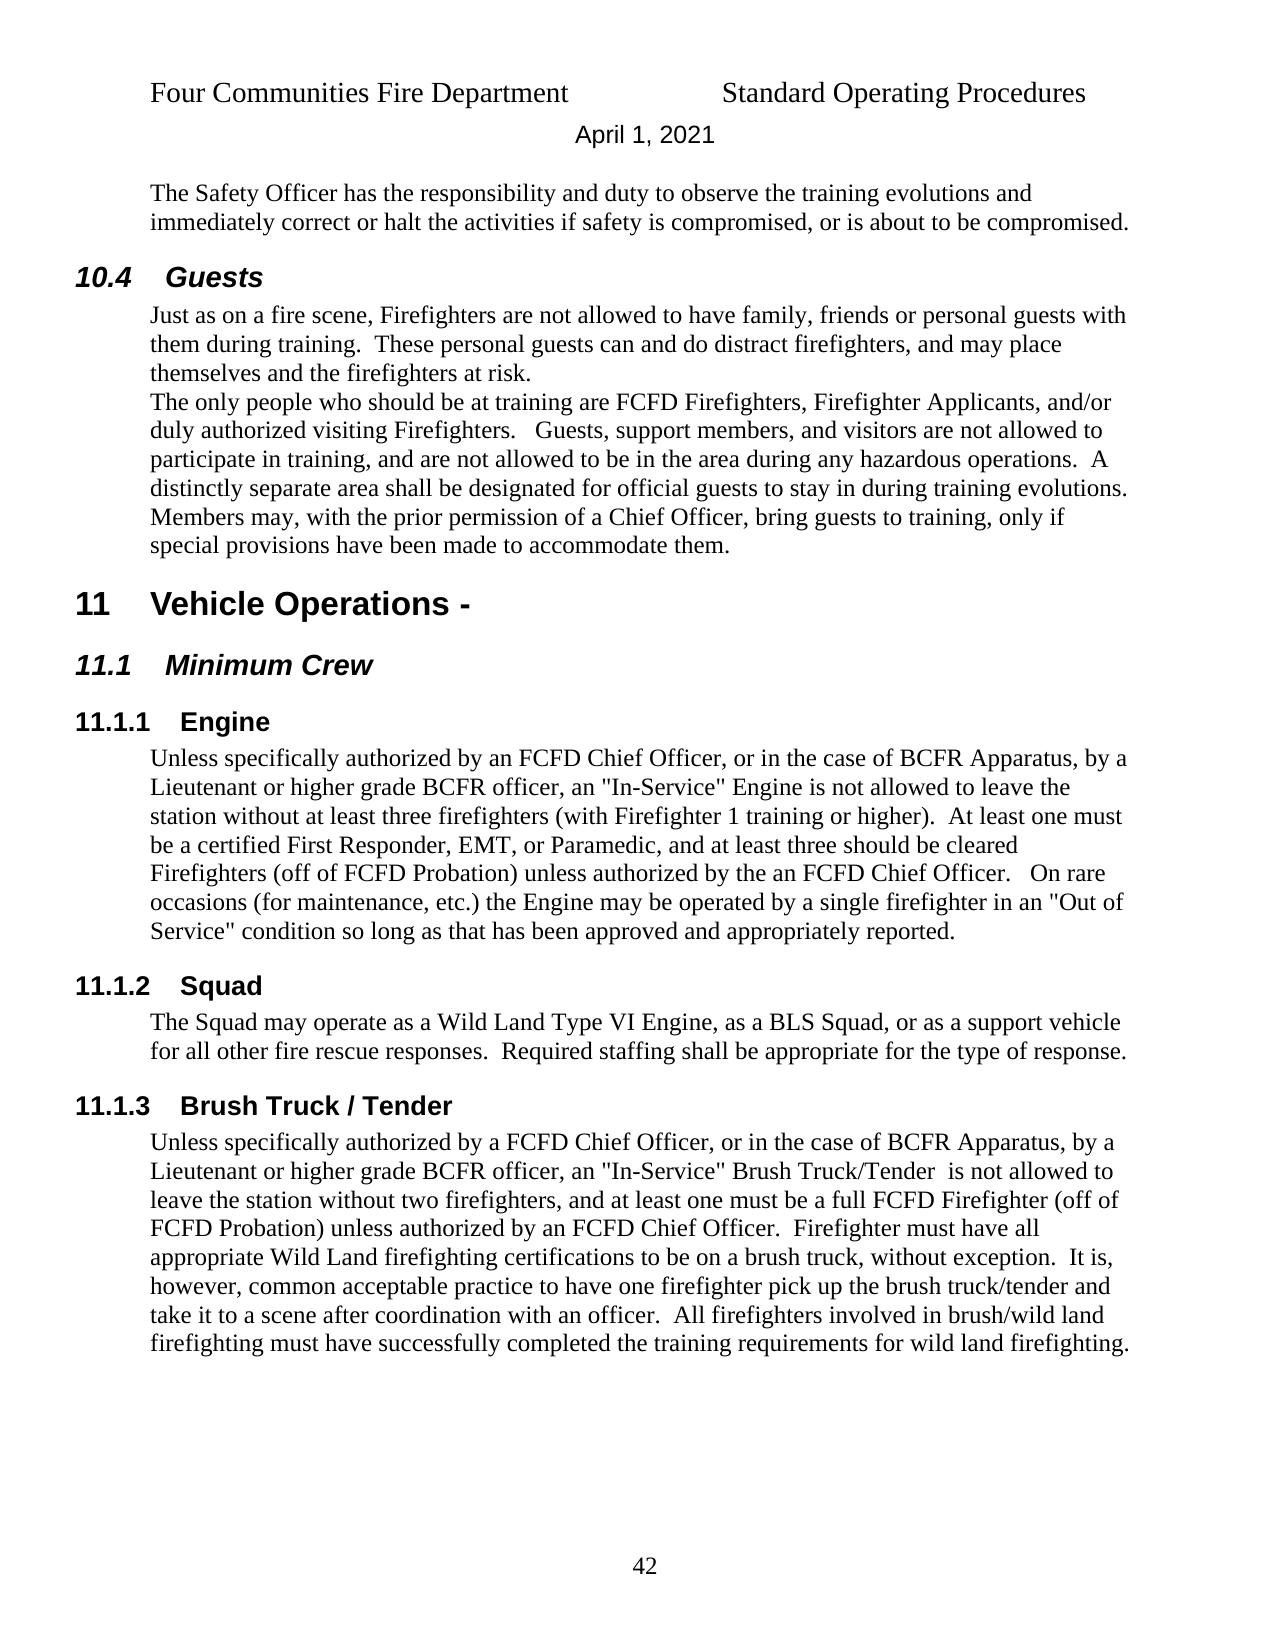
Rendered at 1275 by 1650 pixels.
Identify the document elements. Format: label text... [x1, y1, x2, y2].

text Unless specifically authorized by an FCFD Chief Officer, or in the case of BCFR Apparatus, by a Lieutenant or higher grade BCFR officer, an "In-Service" Engine is not allowed to leave the station without at least three firefighters (with Firefighter 1 training or higher). At least one must be a certified First Responder, EMT, or Paramedic, and at least three should be cleared Firefighters (off of FCFD Probation) unless authorized by the an FCFD Chief Officer. On rare occasions (for maintenance, etc.) the Engine may be operated by a single firefighter in an "Out of Service" condition so long as that has been approved and appropriately reported. [150, 743, 1140, 945]
text Just as on a fire scene, Firefighters are not allowed to have family, friends or personal guests with them during training. These personal guests can and do distract firefighters, and may place themselves and the firefighters at risk. [150, 300, 1140, 387]
subtitle Minimum Crew [75, 647, 1140, 681]
subtitle Brush Truck / Tender [75, 1090, 1140, 1121]
text Unless specifically authorized by a FCFD Chief Officer, or in the case of BCFR Apparatus, by a Lieutenant or higher grade BCFR officer, an "In-Service" Brush Truck/Tender is not allowed to leave the station without two firefighters, and at least one must be a full FCFD Firefighter (off of FCFD Probation) unless authorized by an FCFD Chief Officer. Firefighter must have all appropriate Wild Land firefighting certifications to be on a brush truck, without exception. It is, however, common acceptable practice to have one firefighter pick up the brush truck/tender and take it to a scene after coordination with an officer. All firefighters involved in brush/wild land firefighting must have successfully completed the training requirements for wild land firefighting. [150, 1127, 1140, 1357]
text The Squad may operate as a Wild Land Type VI Engine, as a BLS Squad, or as a support vehicle for all other fire rescue responses. Required staffing shall be appropriate for the type of response. [150, 1007, 1140, 1065]
subtitle Guests [75, 261, 1140, 294]
subtitle Squad [75, 970, 1140, 1001]
subtitle Vehicle Operations - [75, 584, 1140, 622]
subtitle Engine [75, 706, 1140, 737]
text The Safety Officer has the responsibility and duty to observe the training evolutions and immediately correct or halt the activities if safety is compromised, or is about to be compromised. [150, 178, 1140, 236]
text The only people who should be at training are FCFD Firefighters, Firefighter Applicants, and/or duly authorized visiting Firefighters. Guests, support members, and visitors are not allowed to participate in training, and are not allowed to be in the area during any hazardous operations. A distinctly separate area shall be designated for official guests to stay in during training evolutions. Members may, with the prior permission of a Chief Officer, bring guests to training, only if special provisions have been made to accommodate them. [150, 387, 1140, 559]
